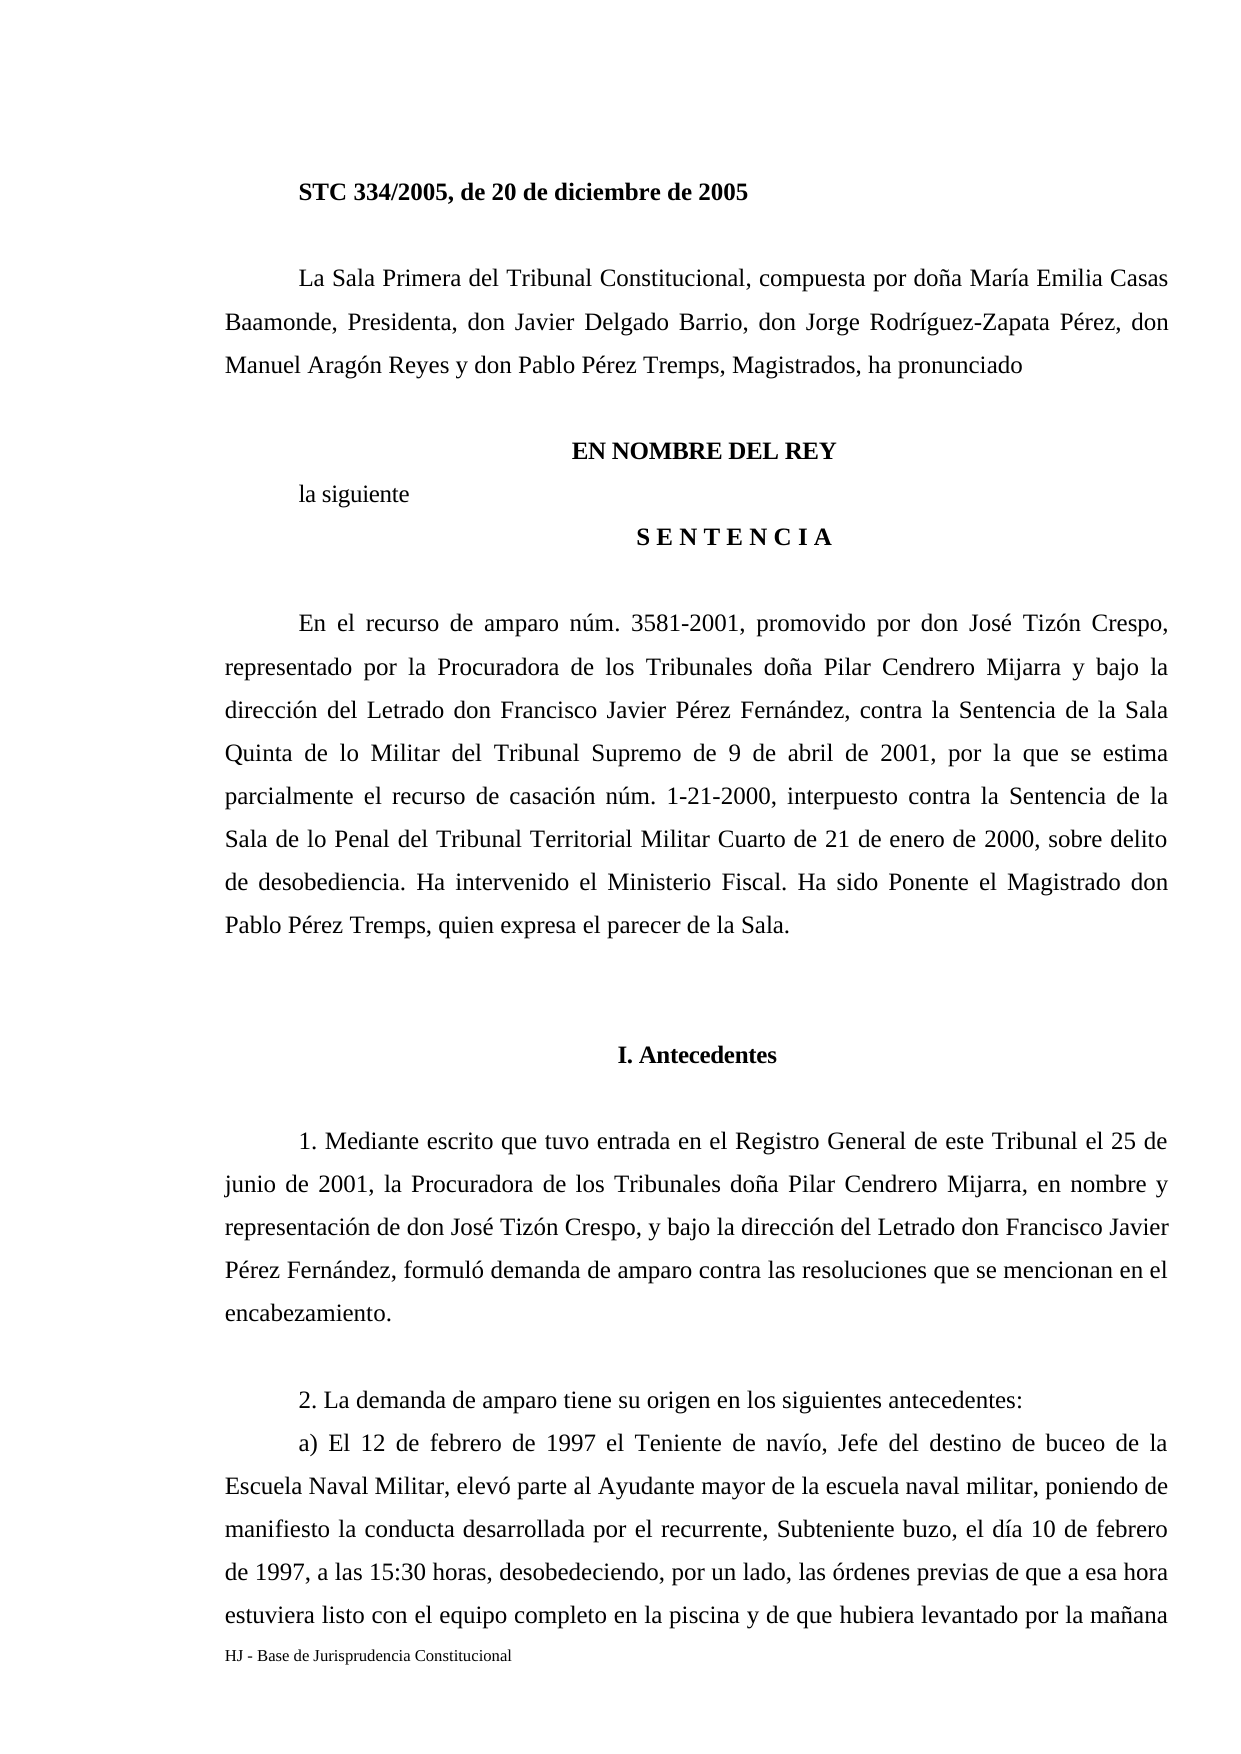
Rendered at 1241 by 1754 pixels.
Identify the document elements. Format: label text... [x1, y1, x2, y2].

text STC 334/2005, de 20 de diciembre de 2005 [224, 177, 1169, 206]
text I. Antecedentes [224, 1040, 1169, 1068]
text La Sala Primera del Tribunal Constitucional, compuesta por doña María Emilia Casas Baamonde, Presidenta, don Javier Delgado Barrio, don Jorge Rodríguez-Zapata Pérez, don Manuel Aragón Reyes y don Pablo Pérez Tremps, Magistrados, ha pronunciado [224, 263, 1169, 378]
text 1. Mediante escrito que tuvo entrada en el Registro General de este Tribunal el 25 de junio de 2001, la Procuradora de los Tribunales doña Pilar Cendrero Mijarra, en nombre y representación de don José Tizón Crespo, y bajo la dirección del Letrado don Francisco Javier Pérez Fernández, formuló demanda de amparo contra las resoluciones que se mencionan en el encabezamiento. [224, 1126, 1169, 1327]
text la siguiente [224, 479, 1110, 508]
text En el recurso de amparo núm. 3581-2001, promovido por don José Tizón Crespo, representado por la Procuradora de los Tribunales doña Pilar Cendrero Mijarra y bajo la dirección del Letrado don Francisco Javier Pérez Fernández, contra la Sentencia de la Sala Quinta de lo Militar del Tribunal Supremo de 9 de abril de 2001, por la que se estima parcialmente el recurso de casación núm. 1-21-2000, interpuesto contra la Sentencia de la Sala de lo Penal del Tribunal Territorial Militar Cuarto de 21 de enero de 2000, sobre delito de desobediencia. Ha intervenido el Ministerio Fiscal. Ha sido Ponente el Magistrado don Pablo Pérez Tremps, quien expresa el parecer de la Sala. [224, 608, 1169, 939]
text 2. La demanda de amparo tiene su origen en los siguientes antecedentes: [224, 1385, 1169, 1413]
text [224, 1428, 1169, 1629]
text EN NOMBRE DEL REY [224, 436, 1110, 465]
text S E N T E N C I A [224, 522, 1169, 551]
